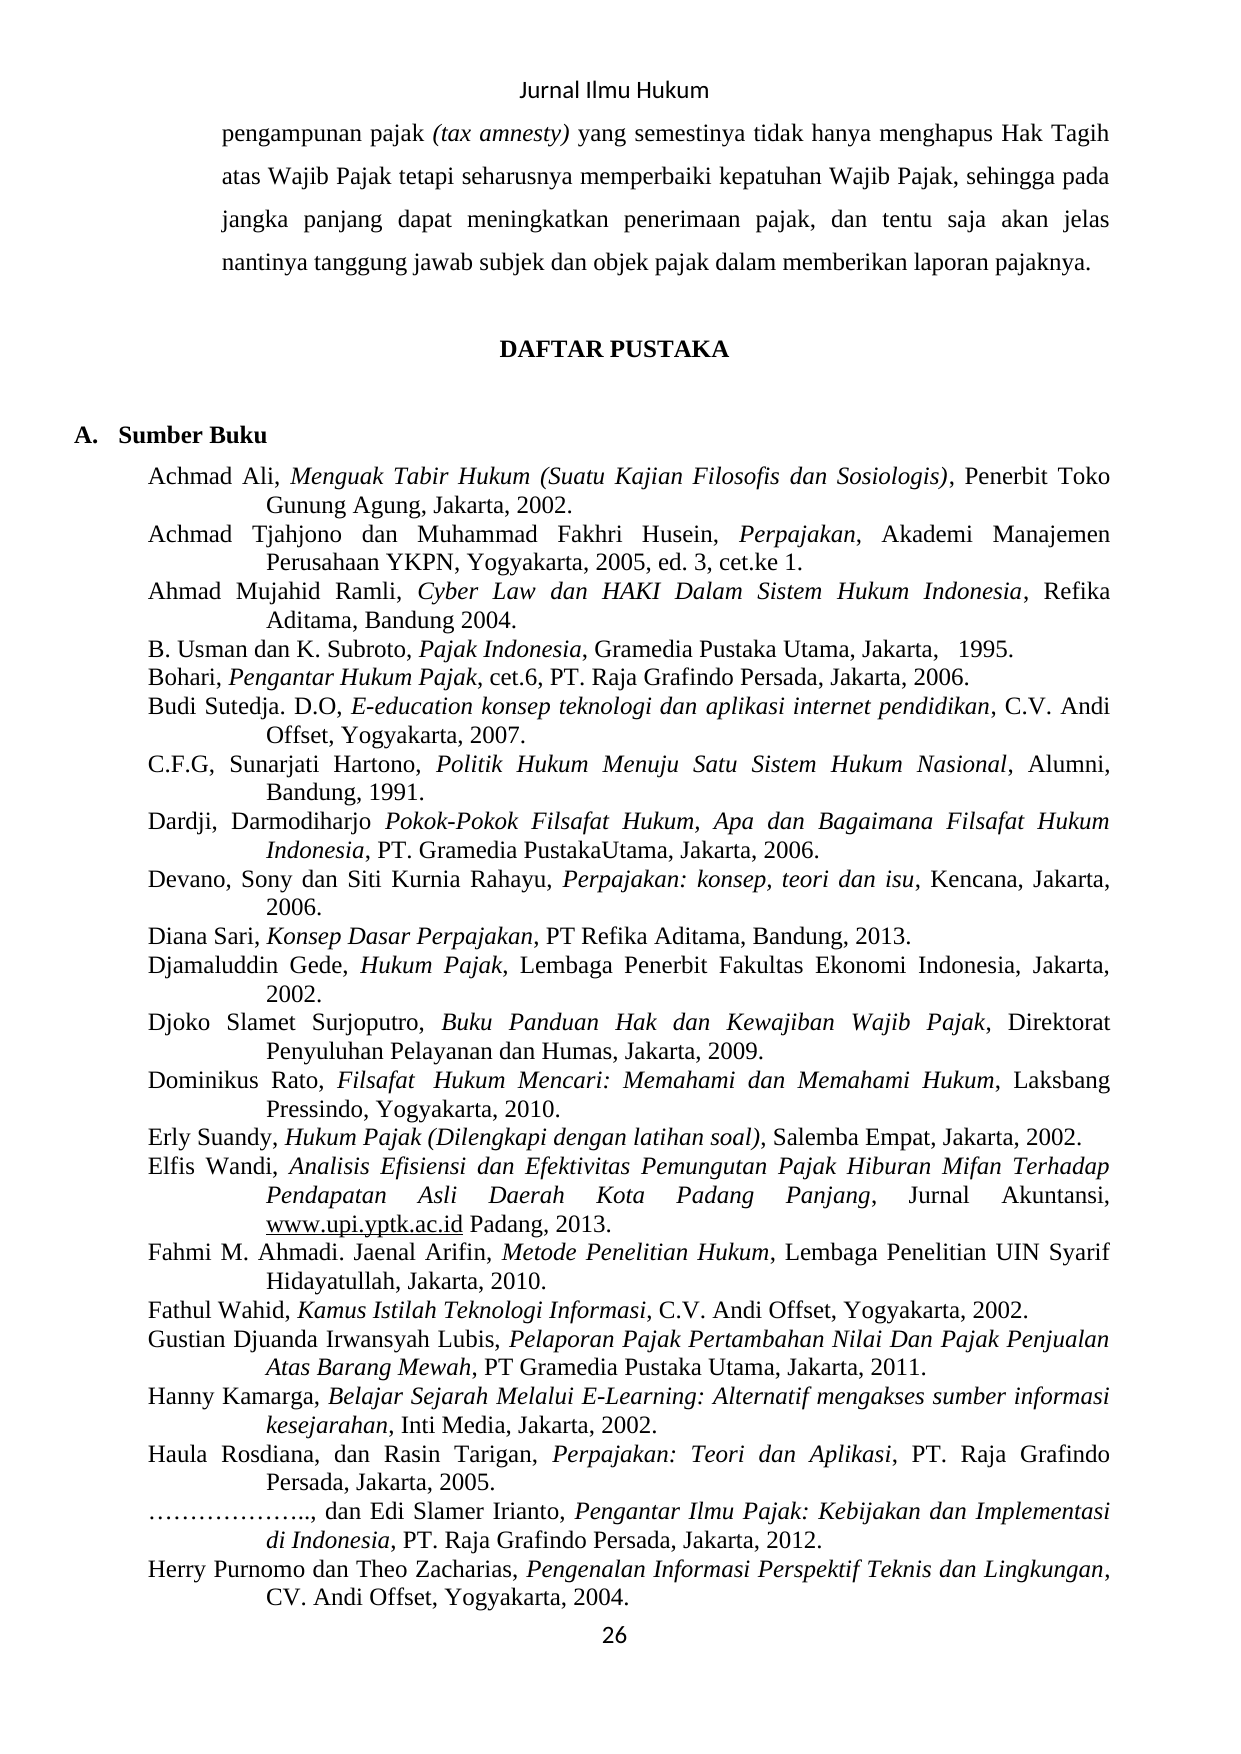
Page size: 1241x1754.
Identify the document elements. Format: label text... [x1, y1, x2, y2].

list DAFTAR PUSTAKA [118, 334, 1110, 362]
text Achmad Ali, Menguak Tabir Hukum (Suatu Kajian Filosofis dan Sosiologis), Penerbit Toko Gunung Agung, Jakarta, 2002. [148, 461, 1110, 519]
text Devano, Sony dan Siti Kurnia Rahayu, Perpajakan: konsep, teori dan isu, Kencana, Jakarta, 2006. [148, 864, 1110, 921]
text Djamaluddin Gede, Hukum Pajak, Lembaga Penerbit Fakultas Ekonomi Indonesia, Jakarta, 2002. [148, 950, 1110, 1007]
text Erly Suandy, Hukum Pajak (Dilengkapi dengan latihan soal), Salemba Empat, Jakarta, 2002. [148, 1122, 1110, 1151]
text Herry Purnomo dan Theo Zacharias, Pengenalan Informasi Perspektif Teknis dan Lingkungan, CV. Andi Offset, Yogyakarta, 2004. [148, 1554, 1110, 1611]
text Djoko Slamet Surjoputro, Buku Panduan Hak dan Kewajiban Wajib Pajak, Direktorat Penyuluhan Pelayanan dan Humas, Jakarta, 2009. [148, 1007, 1110, 1065]
text ……………….., dan Edi Slamer Irianto, Pengantar Ilmu Pajak: Kebijakan dan Implementasi di Indonesia, PT. Raja Grafindo Persada, Jakarta, 2012. [148, 1496, 1110, 1554]
text B. Usman dan K. Subroto, Pajak Indonesia, Gramedia Pustaka Utama, Jakarta, 1995. [148, 634, 1110, 662]
text Haula Rosdiana, dan Rasin Tarigan, Perpajakan: Teori dan Aplikasi, PT. Raja Grafindo Persada, Jakarta, 2005. [148, 1439, 1110, 1496]
text Elfis Wandi, Analisis Efisiensi dan Efektivitas Pemungutan Pajak Hiburan Mifan Terhadap Pendapatan Asli Daerah Kota Padang Panjang, Jurnal Akuntansi, www.upi.yptk.ac.id Padang, 2013. [148, 1151, 1110, 1237]
text Dominikus Rato, Filsafat Hukum Mencari: Memahami dan Memahami Hukum, Laksbang Pressindo, Yogyakarta, 2010. [148, 1065, 1110, 1122]
text Achmad Tjahjono dan Muhammad Fakhri Husein, Perpajakan, Akademi Manajemen Perusahaan YKPN, Yogyakarta, 2005, ed. 3, cet.ke 1. [148, 519, 1110, 576]
text C.F.G, Sunarjati Hartono, Politik Hukum Menuju Satu Sistem Hukum Nasional, Alumni, Bandung, 1991. [148, 749, 1110, 806]
text Fathul Wahid, Kamus Istilah Teknologi Informasi, C.V. Andi Offset, Yogyakarta, 2002. [148, 1295, 1110, 1324]
text Diana Sari, Konsep Dasar Perpajakan, PT Refika Aditama, Bandung, 2013. [148, 921, 1110, 950]
text Hanny Kamarga, Belajar Sejarah Melalui E-Learning: Alternatif mengakses sumber informasi kesejarahan, Inti Media, Jakarta, 2002. [148, 1381, 1110, 1439]
list Sumber Buku [74, 420, 1110, 449]
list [192, 118, 1110, 276]
text Dardji, Darmodiharjo Pokok-Pokok Filsafat Hukum, Apa dan Bagaimana Filsafat Hukum Indonesia, PT. Gramedia PustakaUtama, Jakarta, 2006. [148, 806, 1110, 864]
text Gustian Djuanda Irwansyah Lubis, Pelaporan Pajak Pertambahan Nilai Dan Pajak Penjualan Atas Barang Mewah, PT Gramedia Pustaka Utama, Jakarta, 2011. [148, 1324, 1110, 1381]
text Bohari, Pengantar Hukum Pajak, cet.6, PT. Raja Grafindo Persada, Jakarta, 2006. [148, 662, 1110, 691]
text Ahmad Mujahid Ramli, Cyber Law dan HAKI Dalam Sistem Hukum Indonesia, Refika Aditama, Bandung 2004. [148, 576, 1110, 634]
text Budi Sutedja. D.O, E-education konsep teknologi dan aplikasi internet pendidikan, C.V. Andi Offset, Yogyakarta, 2007. [148, 691, 1110, 749]
text Fahmi M. Ahmadi. Jaenal Arifin, Metode Penelitian Hukum, Lembaga Penelitian UIN Syarif Hidayatullah, Jakarta, 2010. [148, 1237, 1110, 1295]
